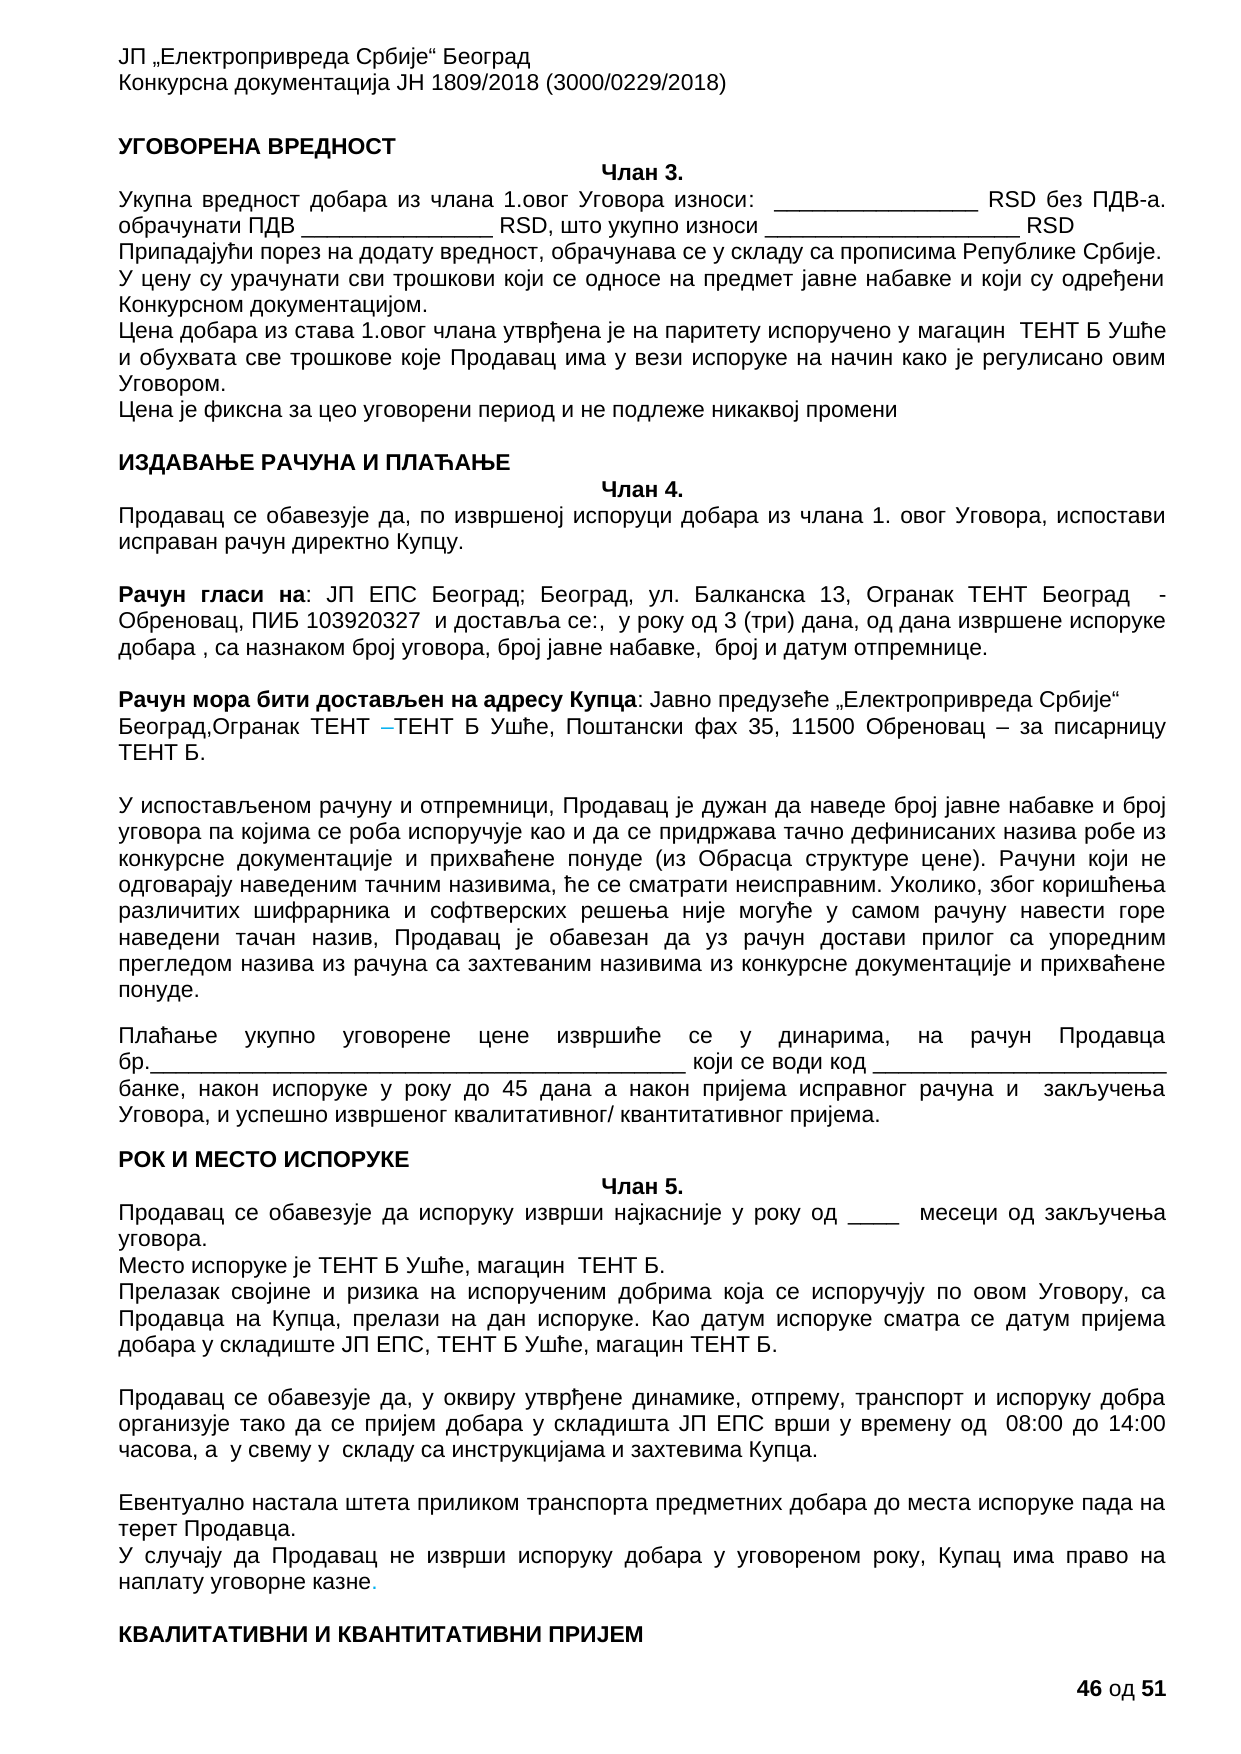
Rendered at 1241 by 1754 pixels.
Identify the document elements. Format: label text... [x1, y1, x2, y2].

text Прелазак својине и ризика на испорученим добрима која се испоручују по овом Уговору, са Продавца на Купца, прелази на дан испоруке. Као датум испоруке сматра се датум пријема добара у складиште ЈП ЕПС, ТЕНТ Б Ушће, магацин ТЕНТ Б. [118, 1278, 1166, 1357]
text КВАЛИТАТИВНИ И КВАНТИТАТИВНИ ПРИЈЕМ [118, 1621, 1166, 1647]
text Евентуално настала штета приликом транспорта предметних добара до места испоруке пада на терет Продавца. [118, 1489, 1166, 1542]
text Цена је фиксна за цео уговорени период и не подлеже никаквој промени [118, 396, 1166, 423]
text Рачун гласи на: ЈП ЕПС Београд; Београд, ул. Балканска 13, Огранак ТЕНТ Београд - Обреновац, ПИБ 103920327 и доставља се:, у року од 3 (три) дана, од дана извршене испоруке добара , са назнаком број уговора, број јавне набавке, број и датум отпремнице. [118, 581, 1166, 660]
text Члан 4. [118, 476, 1166, 502]
text Члан 3. [118, 159, 1166, 186]
text Продавац се обавезује да, по извршеној испоруци добара из члана 1. овог Уговора, испостави исправан рачун директно Купцу. [118, 502, 1166, 554]
text У случају да Продавац не изврши испоруку добара у уговореном року, Купац има право на наплату уговорне казне. [118, 1542, 1166, 1594]
text Припадајући порез на додату вредност, обрачунава се у складу са прописима Републике Србије. [118, 238, 1166, 265]
text ИЗДАВАЊЕ РАЧУНА И ПЛАЋАЊЕ [118, 449, 1166, 476]
text Продавац се обавезује да испоруку изврши најкасније у року од ____ месеци од закључења уговора. [118, 1199, 1166, 1252]
text Укупна вредност добара из члана 1.овог Уговора износи: ________________ RSD без ПДВ-а. обрачунати ПДВ _______________ RSD, што укупно износи ____________________ RSD [118, 186, 1166, 238]
text Члан 5. [118, 1173, 1166, 1199]
text У цену су урачунати сви трошкови који се односе на предмет јавне набавке и који су одређени Конкурсном документацијом. [118, 265, 1166, 317]
text Плаћање укупно уговорене цене извршиће се у динарима, на рачун Продавца бр.__________________________________________ који се води код _______________________ банке, након испоруке у року до 45 дана а након пријема исправног рачуна и закључења Уговора, и успешно извршеног квалитативног/ квантитативног пријема. [118, 1022, 1166, 1127]
text Београд,Огранак ТЕНТ –ТЕНТ Б Ушће, Поштански фах 35, 11500 Обреновац – за писарницу ТЕНТ Б. [118, 713, 1166, 765]
text УГОВОРЕНА ВРЕДНОСТ [118, 133, 1166, 159]
text РОК И МЕСТО ИСПОРУКЕ [118, 1146, 1166, 1173]
text Продавац се обавезује да, у оквиру утврђене динамике, отпрему, транспорт и испоруку добра организује тако да се пријем добара у складишта ЈП ЕПС врши у времену од 08:00 до 14:00 часова, а у свему у складу са инструкцијама и захтевима Купца. [118, 1383, 1166, 1463]
text Цена добара из става 1.овог члана утврђена је на паритету испоручено у магацин ТЕНТ Б Ушће и обухвата све трошкове које Продавац има у вези испоруке на начин како је регулисано овим Уговором. [118, 317, 1166, 396]
text У испостављеном рачуну и отпремници, Продавац је дужан да наведе број јавне набавке и број уговора па којима се роба испоручује као и да се придржава тачно дефинисаних назива робе из конкурсне документације и прихваћене понуде (из Обрасца структуре цене). Рачуни који не одговарају наведеним тачним називима, ће се сматрати неисправним. Уколико, због коришћења различитих шифрарника и софтверских решења није могуће у самом рачуну навести горе наведени тачан назив, Продавац је обавезан да уз рачун достави прилог са упоредним прегледом назива из рачуна са захтеваним називима из конкурсне документације и прихваћене понуде. [118, 792, 1166, 1003]
text Рачун мора бити достављен на адресу Купца: Јавно предузеће „Електропривреда Србије“ [118, 686, 1166, 713]
text Место испоруке је ТЕНТ Б Ушће, магацин ТЕНТ Б. [118, 1252, 1166, 1278]
